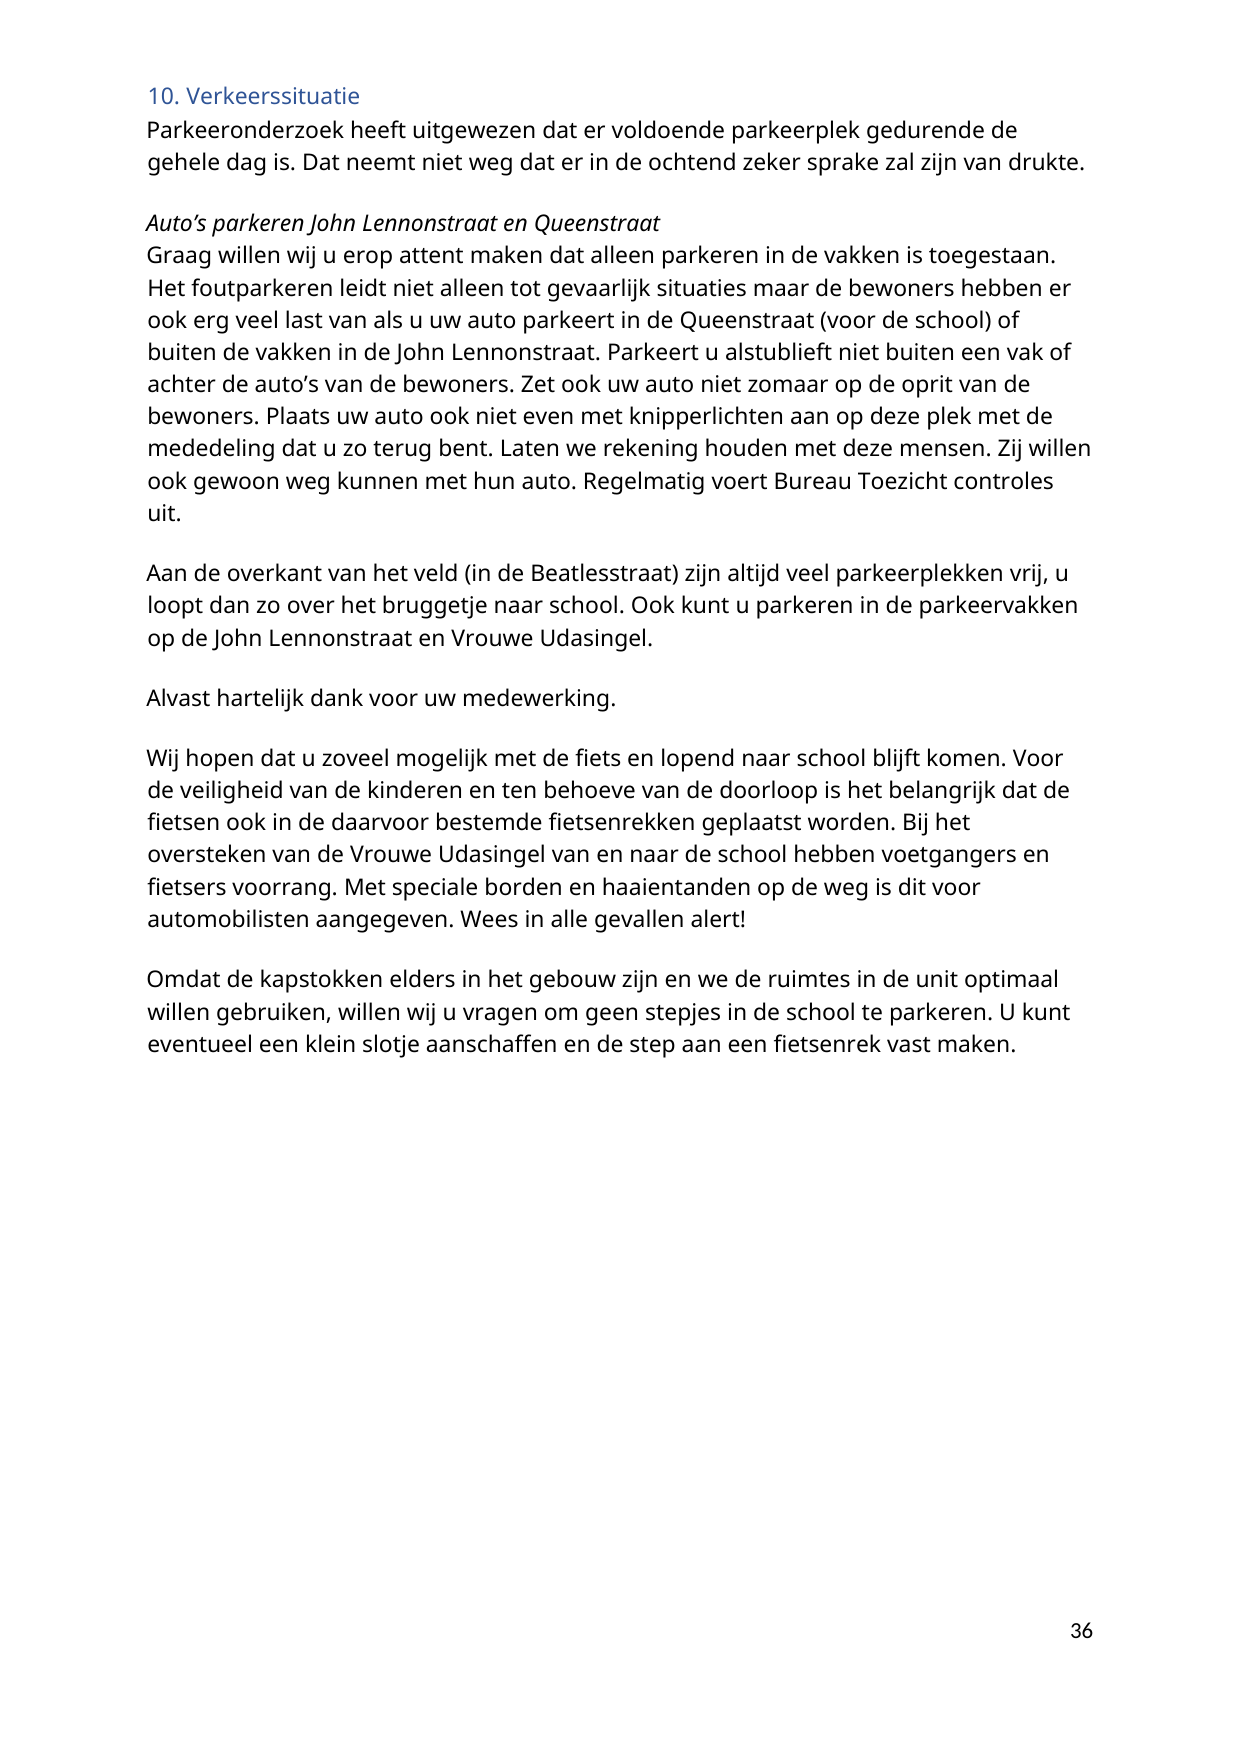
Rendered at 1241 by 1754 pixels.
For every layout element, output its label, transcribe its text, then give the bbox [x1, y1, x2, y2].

text Parkeeronderzoek heeft uitgewezen dat er voldoende parkeerplek gedurende de gehele dag is. Dat neemt niet weg dat er in de ochtend zeker sprake zal zijn van drukte. [146, 114, 1092, 177]
text Aan de overkant van het veld (in de Beatlesstraat) zijn altijd veel parkeerplekken vrij, u loopt dan zo over het bruggetje naar school. Ook kunt u parkeren in de parkeervakken op de John Lennonstraat en Vrouwe Udasingel. [146, 557, 1092, 653]
text Wij hopen dat u zoveel mogelijk met de fiets en lopend naar school blijft komen. Voor de veiligheid van de kinderen en ten behoeve van de doorloop is het belangrijk dat de fietsen ook in de daarvoor bestemde fietsenrekken geplaatst worden. Bij het oversteken van de Vrouwe Udasingel van en naar de school hebben voetgangers en fietsers voorrang. Met speciale borden en haaientanden op de weg is dit voor automobilisten aangegeven. Wees in alle gevallen alert! [146, 742, 1092, 934]
subtitle 10. Verkeerssituatie [147, 80, 1092, 111]
text Auto’s parkeren John Lennonstraat en Queenstraat [146, 207, 1092, 238]
text Graag willen wij u erop attent maken dat alleen parkeren in de vakken is toegestaan. Het foutparkeren leidt niet alleen tot gevaarlijk situaties maar de bewoners hebben er ook erg veel last van als u uw auto parkeert in de Queenstraat (voor de school) of buiten de vakken in de John Lennonstraat. Parkeert u alstublieft niet buiten een vak of achter de auto’s van de bewoners. Zet ook uw auto niet zomaar op de oprit van de bewoners. Plaats uw auto ook niet even met knipperlichten aan op deze plek met de mededeling dat u zo terug bent. Laten we rekening houden met deze mensen. Zij willen ook gewoon weg kunnen met hun auto. Regelmatig voert Bureau Toezicht controles uit. [146, 239, 1092, 528]
text Alvast hartelijk dank voor uw medewerking. [146, 682, 1092, 713]
text Omdat de kapstokken elders in het gebouw zijn en we de ruimtes in de unit optimaal willen gebruiken, willen wij u vragen om geen stepjes in de school te parkeren. U kunt eventueel een klein slotje aanschaffen en de step aan een fietsenrek vast maken. [146, 963, 1092, 1059]
